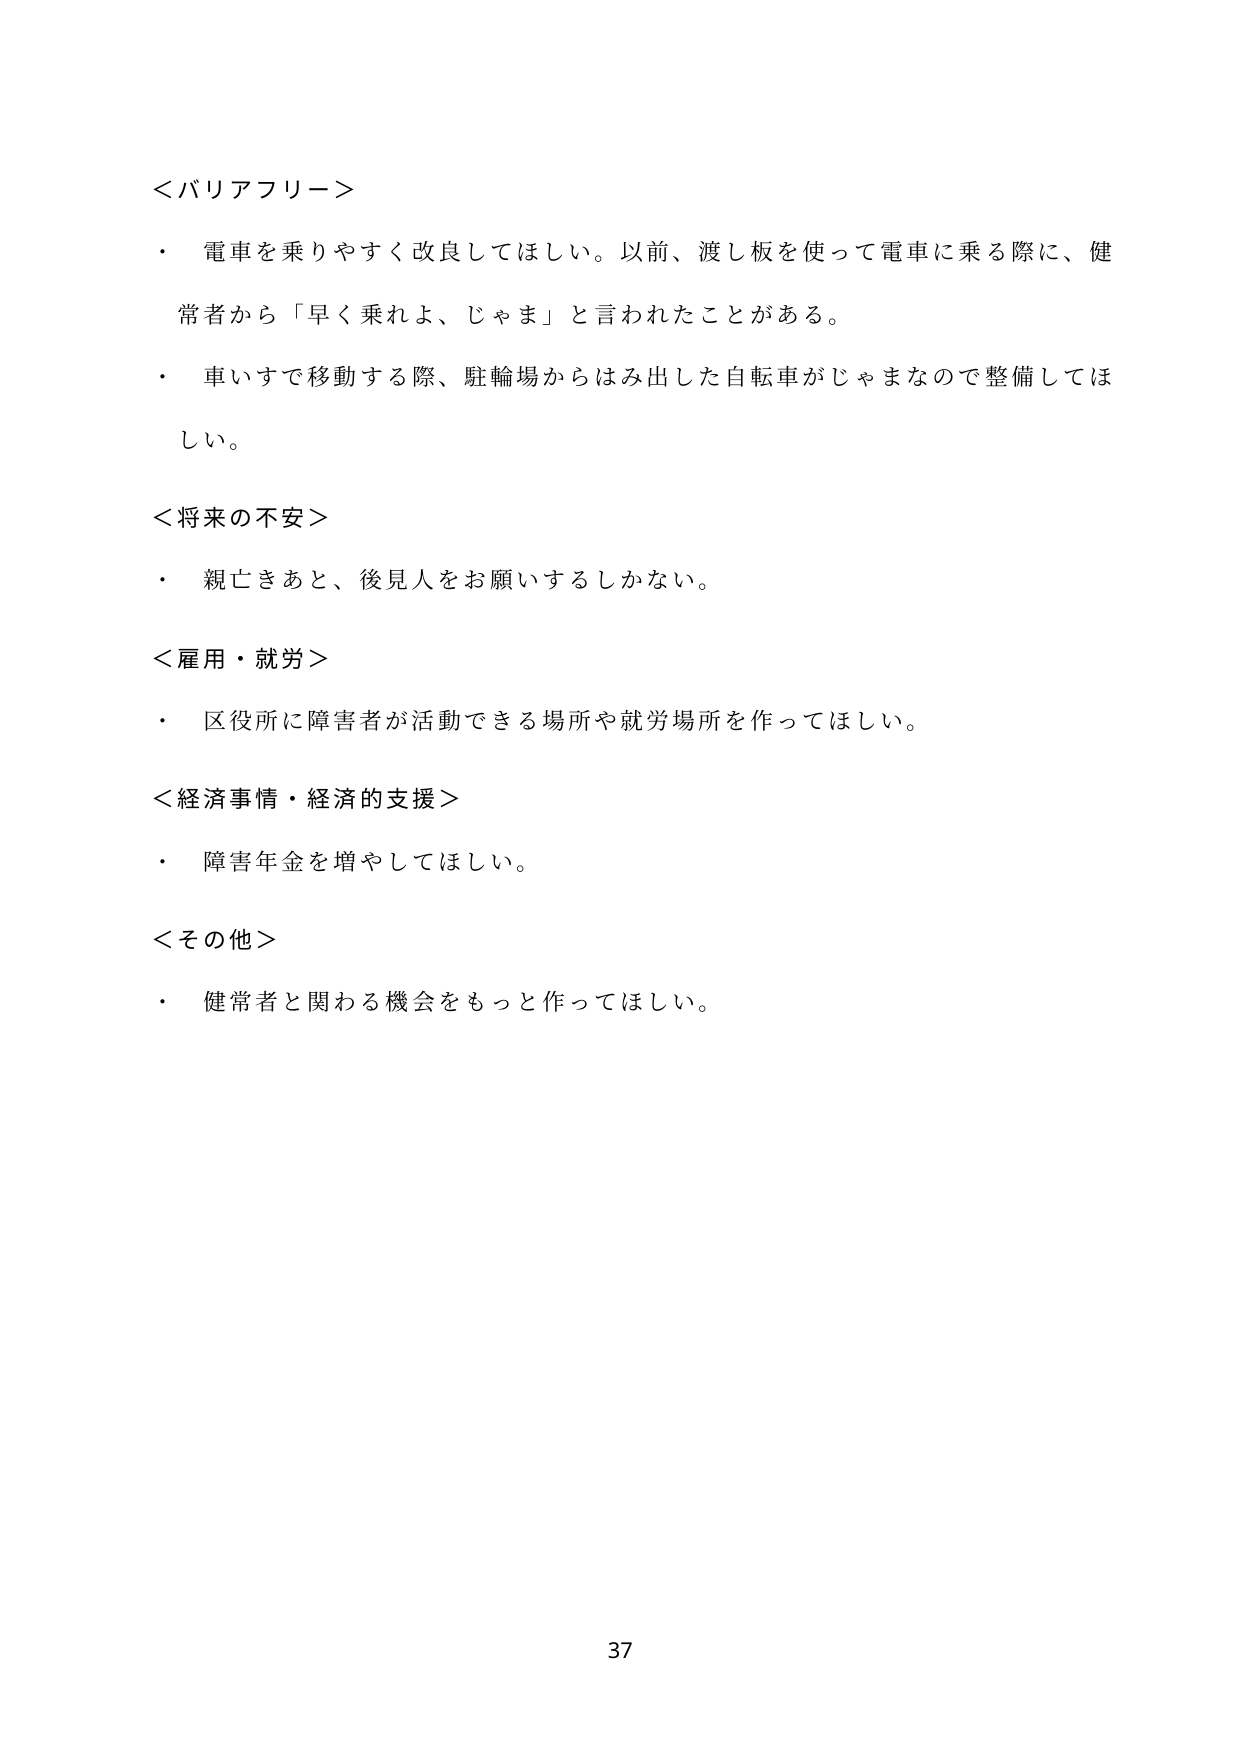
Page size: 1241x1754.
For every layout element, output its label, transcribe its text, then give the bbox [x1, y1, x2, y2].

text ・ 健常者と関わる機会をもっと作ってほしい。 [148, 970, 1115, 1032]
text ＜将来の不安＞ [148, 485, 1115, 548]
text ＜雇用・就労＞ [148, 626, 1115, 688]
text ・ 区役所に障害者が活動できる場所や就労場所を作ってほしい。 [148, 688, 1115, 751]
text ＜経済事情・経済的支援＞ [148, 767, 1115, 829]
text ・ 車いすで移動する際、駐輪場からはみ出した自転車がじゃまなので整備してほしい。 [148, 345, 1115, 470]
text ＜バリアフリー＞ [148, 157, 1115, 220]
text ・ 電車を乗りやすく改良してほしい。以前、渡し板を使って電車に乗る際に、健常者から「早く乗れよ、じゃま」と言われたことがある。 [148, 220, 1115, 345]
text ・ 親亡きあと、後見人をお願いするしかない。 [148, 548, 1115, 610]
text ＜その他＞ [148, 907, 1115, 970]
text ・ 障害年金を増やしてほしい。 [148, 829, 1115, 892]
